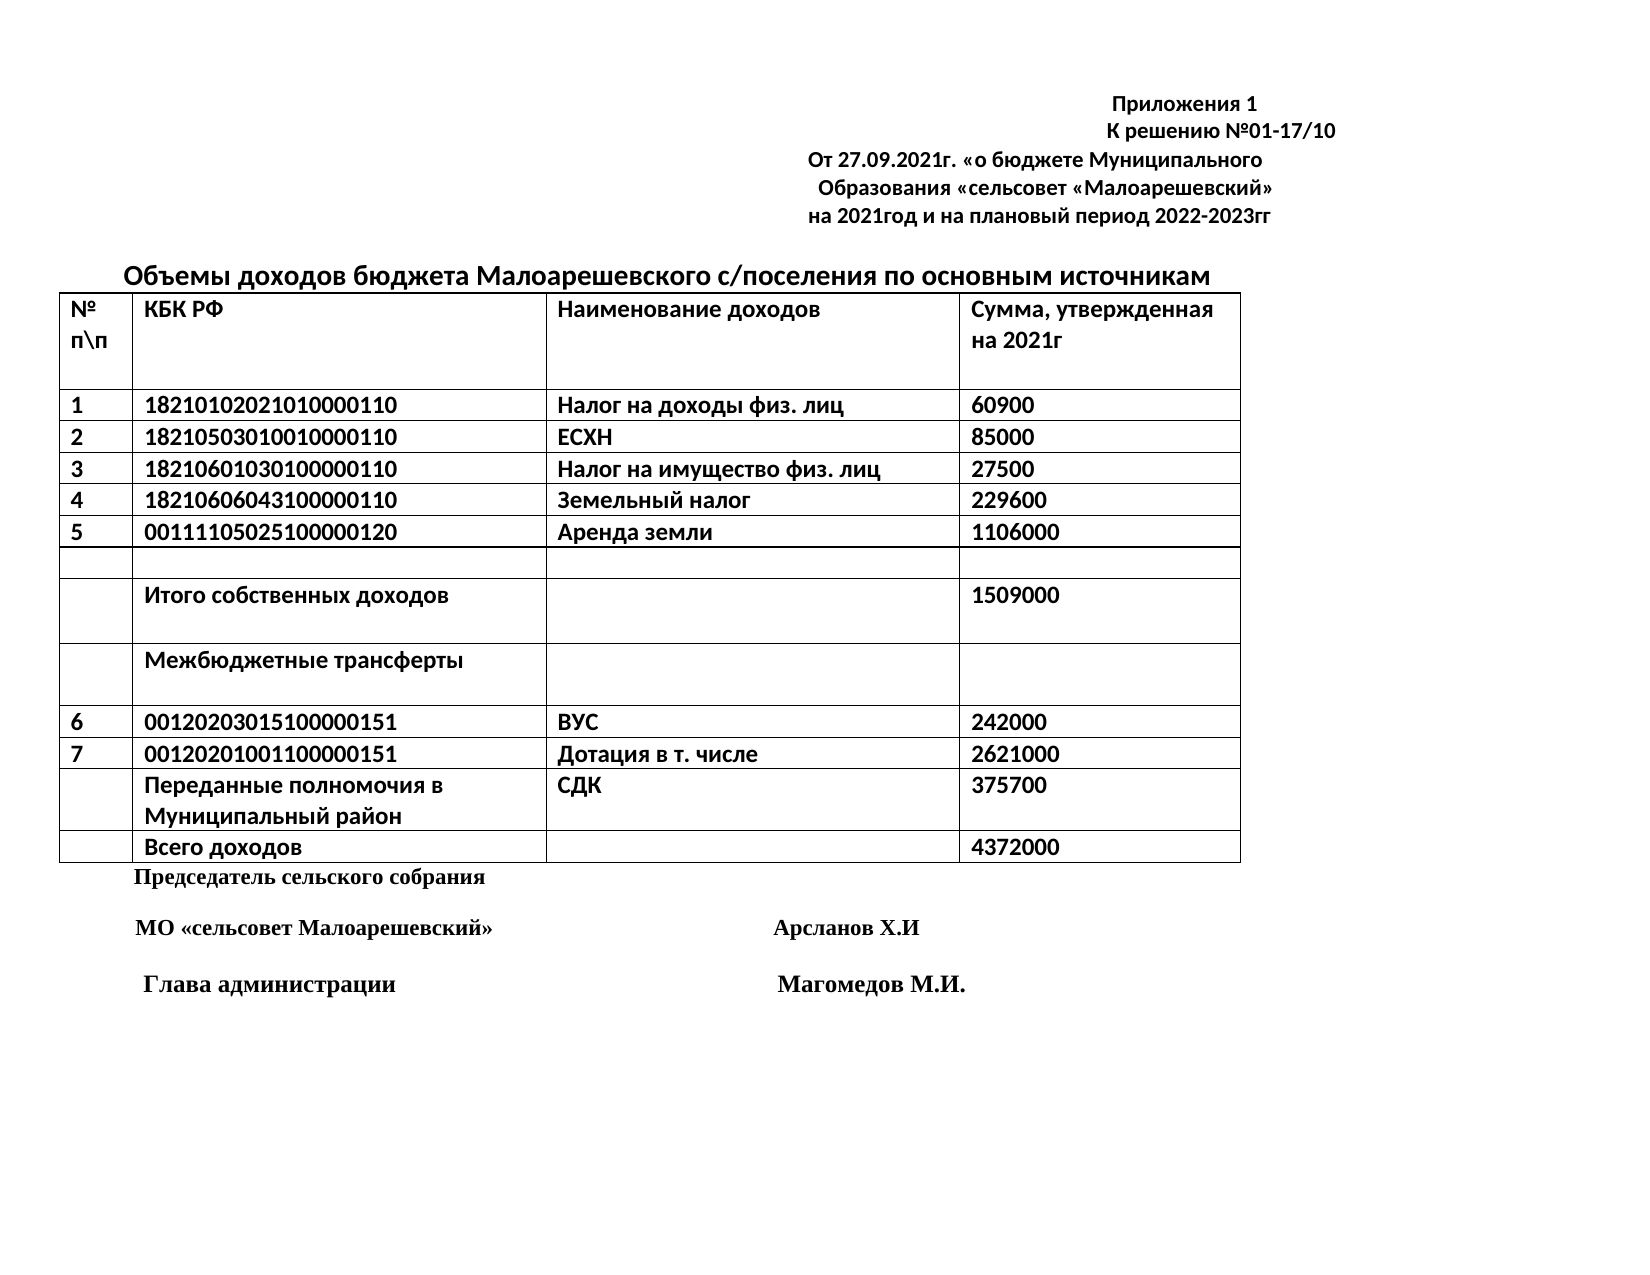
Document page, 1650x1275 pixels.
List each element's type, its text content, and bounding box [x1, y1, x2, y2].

table_cell 2 [60, 421, 132, 452]
table_cell Переданные полномочия в Муниципальный район [133, 769, 546, 830]
table_cell СДК [547, 769, 959, 830]
table_cell Налог на имущество физ. лиц [547, 453, 959, 483]
table_cell 4372000 [960, 831, 1240, 862]
text К решению №01-17/10 [118, 117, 1532, 145]
table_cell Налог на доходы физ. лиц [547, 390, 959, 420]
table_cell 18210601030100000110 [133, 453, 546, 483]
table_cell 7 [60, 738, 132, 768]
table_cell ЕСХН [547, 421, 959, 452]
table_header Сумма, утвержденная на 2021г [960, 294, 1240, 388]
table_cell 27500 [960, 453, 1240, 483]
table_cell 4 [60, 484, 132, 515]
table_cell [60, 769, 132, 830]
text на 2021год и на плановый период 2022-2023гг [118, 201, 1532, 229]
table_cell [133, 548, 546, 578]
table_cell 2621000 [960, 738, 1240, 768]
table_cell Земельный налог [547, 484, 959, 515]
table_cell 00111105025100000120 [133, 516, 546, 546]
table_cell Аренда земли [547, 516, 959, 546]
table_cell 18210102021010000110 [133, 390, 546, 420]
table_cell Межбюджетные трансферты [133, 644, 546, 705]
text Председатель сельского собрания [118, 863, 1532, 889]
table_cell 00120201001100000151 [133, 738, 546, 768]
table_cell 229600 [960, 484, 1240, 515]
table_cell 60900 [960, 390, 1240, 420]
table_cell [960, 548, 1240, 578]
table_cell 18210503010010000110 [133, 421, 546, 452]
table_cell 85000 [960, 421, 1240, 452]
text От 27.09.2021г. «о бюджете Муниципального [118, 145, 1532, 173]
table_cell 1 [60, 390, 132, 420]
table_cell Итого собственных доходов [133, 579, 546, 643]
text МО «сельсовет Малоарешевский» Арсланов Х.И [118, 914, 1532, 941]
text Приложения 1 [118, 89, 1532, 117]
table_cell [547, 579, 959, 643]
table_cell [60, 548, 132, 578]
table_cell [547, 548, 959, 578]
table_cell [960, 644, 1240, 705]
table_cell 6 [60, 706, 132, 737]
table_cell Всего доходов [133, 831, 546, 862]
text Объемы доходов бюджета Малоарешевского с/поселения по основным источникам [118, 257, 1532, 292]
table_cell 1509000 [960, 579, 1240, 643]
table_cell 375700 [960, 769, 1240, 830]
table_header Наименование доходов [547, 294, 959, 388]
table_header № п\п [60, 294, 132, 388]
table_cell [547, 831, 959, 862]
table_cell 242000 [960, 706, 1240, 737]
table_cell [60, 831, 132, 862]
table_header КБК РФ [133, 294, 546, 388]
table_cell [60, 644, 132, 705]
table_cell 5 [60, 516, 132, 546]
table_cell Дотация в т. числе [547, 738, 959, 768]
table_cell 3 [60, 453, 132, 483]
table_cell 1106000 [960, 516, 1240, 546]
table_cell [547, 644, 959, 705]
table_cell [60, 579, 132, 643]
text Образования «сельсовет «Малоарешевский» [118, 173, 1532, 201]
table_cell ВУС [547, 706, 959, 737]
table_cell 18210606043100000110 [133, 484, 546, 515]
table_cell 00120203015100000151 [133, 706, 546, 737]
text Глава администрации Магомедов М.И. [118, 969, 1532, 998]
